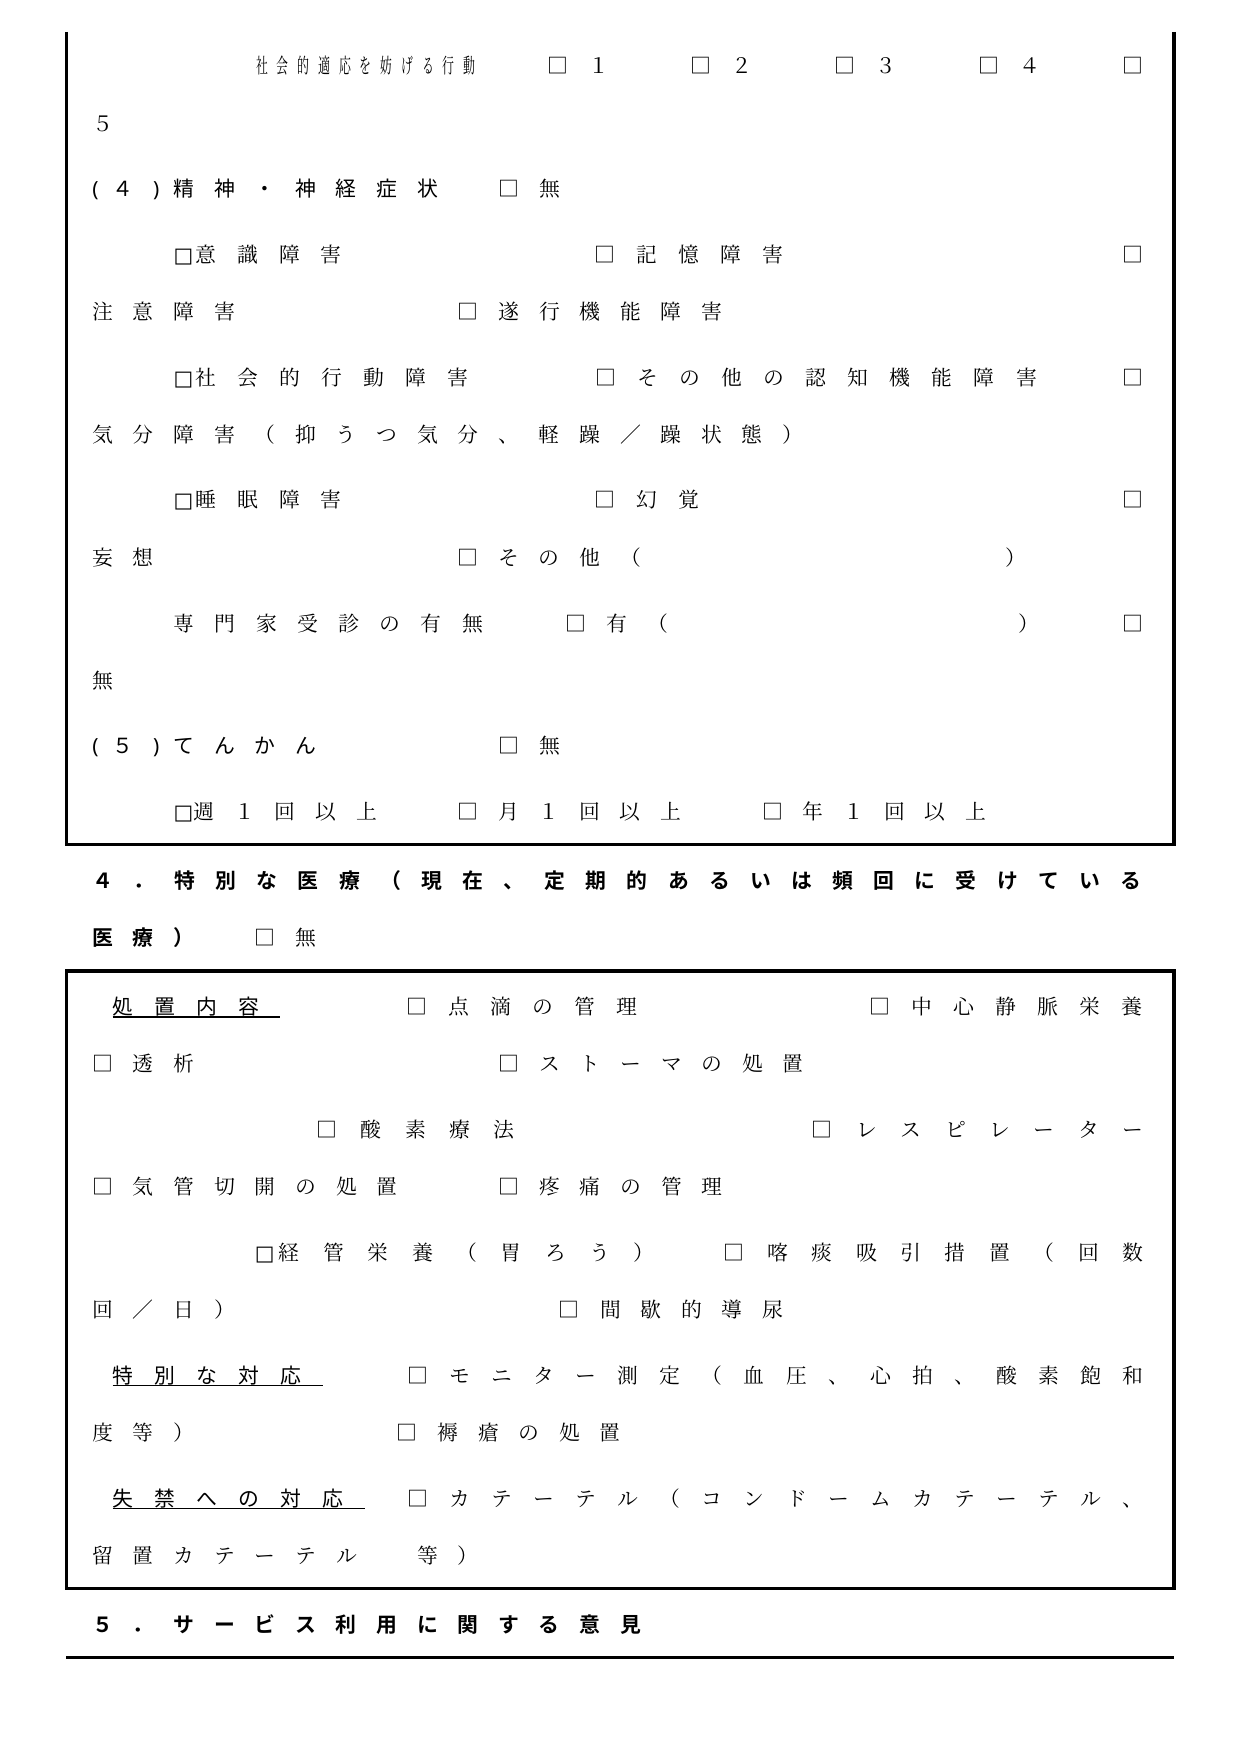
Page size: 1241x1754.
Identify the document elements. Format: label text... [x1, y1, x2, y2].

table_cell 特別な対応 □モニター測定（血圧、心拍、酸素飽和度等） □褥瘡の処置 [68, 1341, 1172, 1464]
table_cell 処置内容 □点滴の管理 □中心静脈栄養 □透析 □ストーマの処置 [68, 973, 1172, 1095]
table_cell □睡眠障害 □幻覚 □妄想 □その他（ ） [68, 466, 1172, 589]
table_cell □社会的行動障害 □その他の認知機能障害 □気分障害（抑うつ気分、軽躁／躁状態） [68, 343, 1172, 466]
table_cell □酸素療法 □レスピレーター □気管切開の処置 □疼痛の管理 [68, 1095, 1172, 1218]
table_cell □経管栄養（胃ろう） □喀痰吸引措置（回数 回／日） □間歇的導尿 [68, 1218, 1172, 1341]
table_cell 専門家受診の有無 □有（ ） □無 [68, 589, 1172, 712]
table_cell □意識障害 □記憶障害 □注意障害 □遂行機能障害 [68, 220, 1172, 343]
table_cell (４) 精神・神経症状 □無 [68, 155, 1172, 220]
table_cell ４．特別な医療（現在、定期的あるいは頻回に受けている医療） □無 [66, 846, 1174, 969]
table_cell (５) てんかん □無 [68, 712, 1172, 778]
table_cell □週１回以上 □月１回以上 □年１回以上 [68, 778, 1172, 843]
table_cell ５．サービス利用に関する意見 [66, 1590, 1174, 1656]
table_cell 社会的適応を妨げる行動 □１ □２ □３ □４ □５ [68, 32, 1172, 155]
table_cell 失禁への対応 □カテーテル（コンドームカテーテル、留置カテーテル 等） [68, 1464, 1172, 1587]
